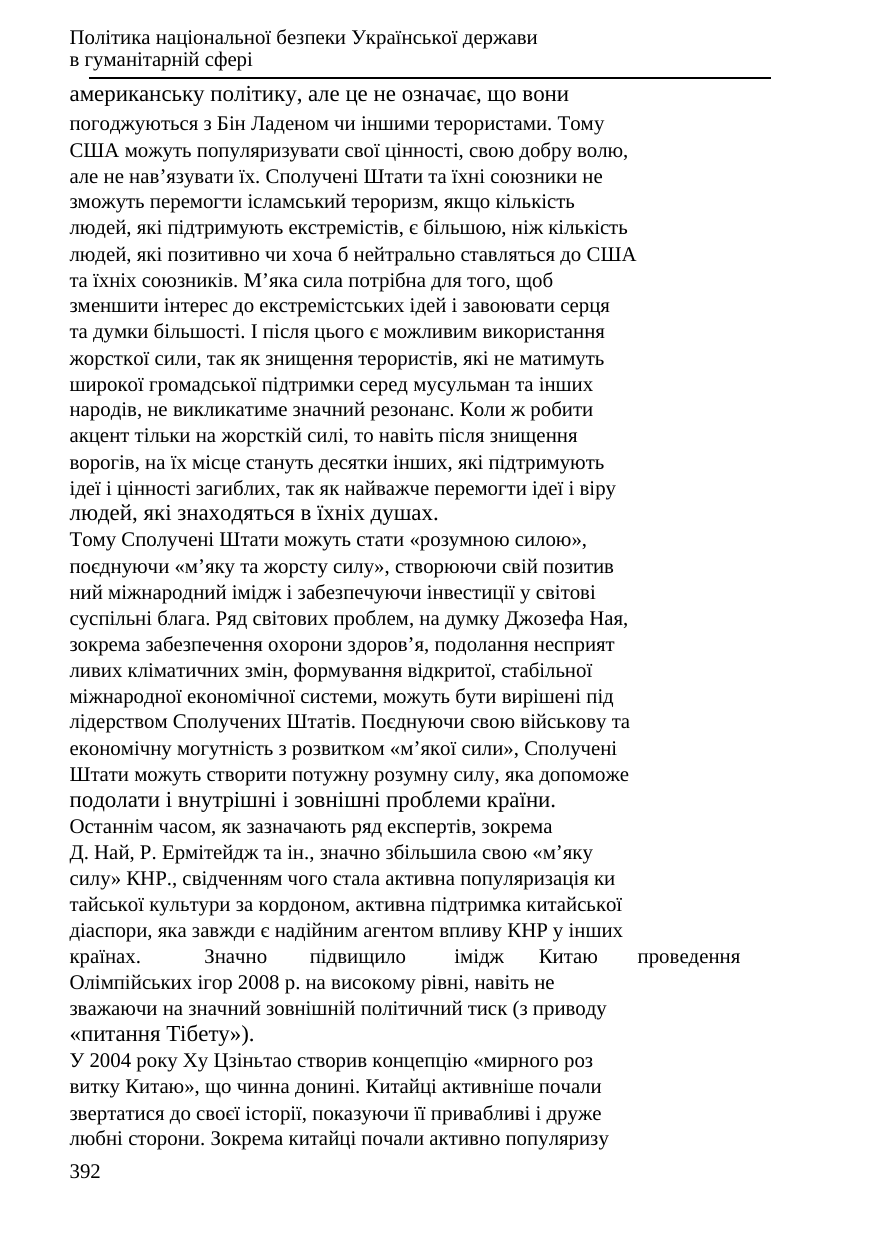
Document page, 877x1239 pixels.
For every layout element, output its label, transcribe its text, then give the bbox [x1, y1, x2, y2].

text американську політику, але це не означає, що вони [69, 71, 862, 109]
text ворогів, на їх місце стануть десятки інших, які підтримують [69, 448, 862, 474]
text акцент тільки на жорсткій силі, то навіть після знищення [69, 422, 862, 448]
text ідеї і цінності загиблих, так як найважче перемогти ідеї і віру [69, 474, 862, 501]
text людей, які позитивно чи хоча б нейтрально ставляться до США [69, 240, 862, 266]
text суспільні блага. Ряд світових проблем, на думку Джозефа Ная, [69, 605, 862, 630]
text але не нав’язувати їх. Сполучені Штати та їхні союзники не [69, 162, 862, 189]
text тайської культури за кордоном, активна підтримка китайської [69, 891, 862, 917]
text ний міжнародний імідж і забезпечуючи інвестиції у світові [69, 578, 862, 605]
text діаспори, яка завжди є надійним агентом впливу КНР у інших [69, 917, 862, 942]
text країнах. Значно підвищило імідж Китаю проведення [69, 942, 862, 968]
text 392 [69, 1150, 862, 1186]
text Останнім часом, як зазначають ряд експертів, зокрема [69, 813, 862, 838]
text любні сторони. Зокрема китайці почали активно популяризу [69, 1125, 862, 1150]
text Тому Сполучені Штати можуть стати «розумною силою», [69, 526, 862, 552]
text зважаючи на значний зовнішній політичний тиск (з приводу [69, 995, 862, 1021]
text лідерством Сполучених Штатів. Поєднуючи свою військову та [69, 709, 862, 734]
text жорсткої сили, так як знищення терористів, які не матимуть [69, 344, 862, 370]
text силу» КНР., свідченням чого стала активна популяризація ки [69, 864, 862, 891]
text зможуть перемогти ісламський тероризм, якщо кількість [69, 189, 862, 214]
text США можуть популяризувати свої цінності, свою добру волю, [69, 136, 862, 162]
text зокрема забезпечення охорони здоров’я, подолання несприят [69, 630, 862, 656]
text та думки більшості. І після цього є можливим використання [69, 318, 862, 344]
text Політика національної безпеки Української держави [69, 29, 862, 48]
text Штати можуть створити потужну розумну силу, яка допоможе [69, 760, 862, 787]
text подолати і внутрішні і зовнішні проблеми країни. [69, 787, 862, 813]
text зменшити інтерес до екстремістських ідей і завоювати серця [69, 293, 862, 318]
text міжнародної економічної системи, можуть бути вирішені під [69, 683, 862, 709]
text народів, не викликатиме значний резонанс. Коли ж робити [69, 397, 862, 422]
text широкої громадської підтримки серед мусульман та інших [69, 370, 862, 397]
text Д. Най, Р. Ермітейдж та ін., значно збільшила свою «м’яку [69, 838, 862, 864]
text витку Китаю», що чинна донині. Китайці активніше почали [69, 1072, 862, 1099]
text У 2004 року Ху Цзіньтао створив концепцію «мирного роз [69, 1046, 862, 1072]
text ливих кліматичних змін, формування відкритої, стабільної [69, 656, 862, 683]
text «питання Тібету»). [69, 1021, 862, 1046]
text в гуманітарній сфері [69, 48, 862, 71]
text звертатися до своєї історії, показуючи її привабливі і друже [69, 1099, 862, 1125]
text та їхніх союзників. М’яка сила потрібна для того, щоб [69, 266, 862, 293]
text економічну могутність з розвитком «м’якої сили», Сполучені [69, 734, 862, 760]
text погоджуються з Бін Ладеном чи іншими терористами. Тому [69, 109, 862, 136]
text людей, які підтримують екстремістів, є більшою, ніж кількість [69, 214, 862, 240]
text людей, які знаходяться в їхніх душах. [69, 501, 862, 526]
text Олімпійських ігор 2008 р. на високому рівні, навіть не [69, 968, 862, 995]
text поєднуючи «м’яку та жорсту силу», створюючи свій позитив [69, 552, 862, 578]
